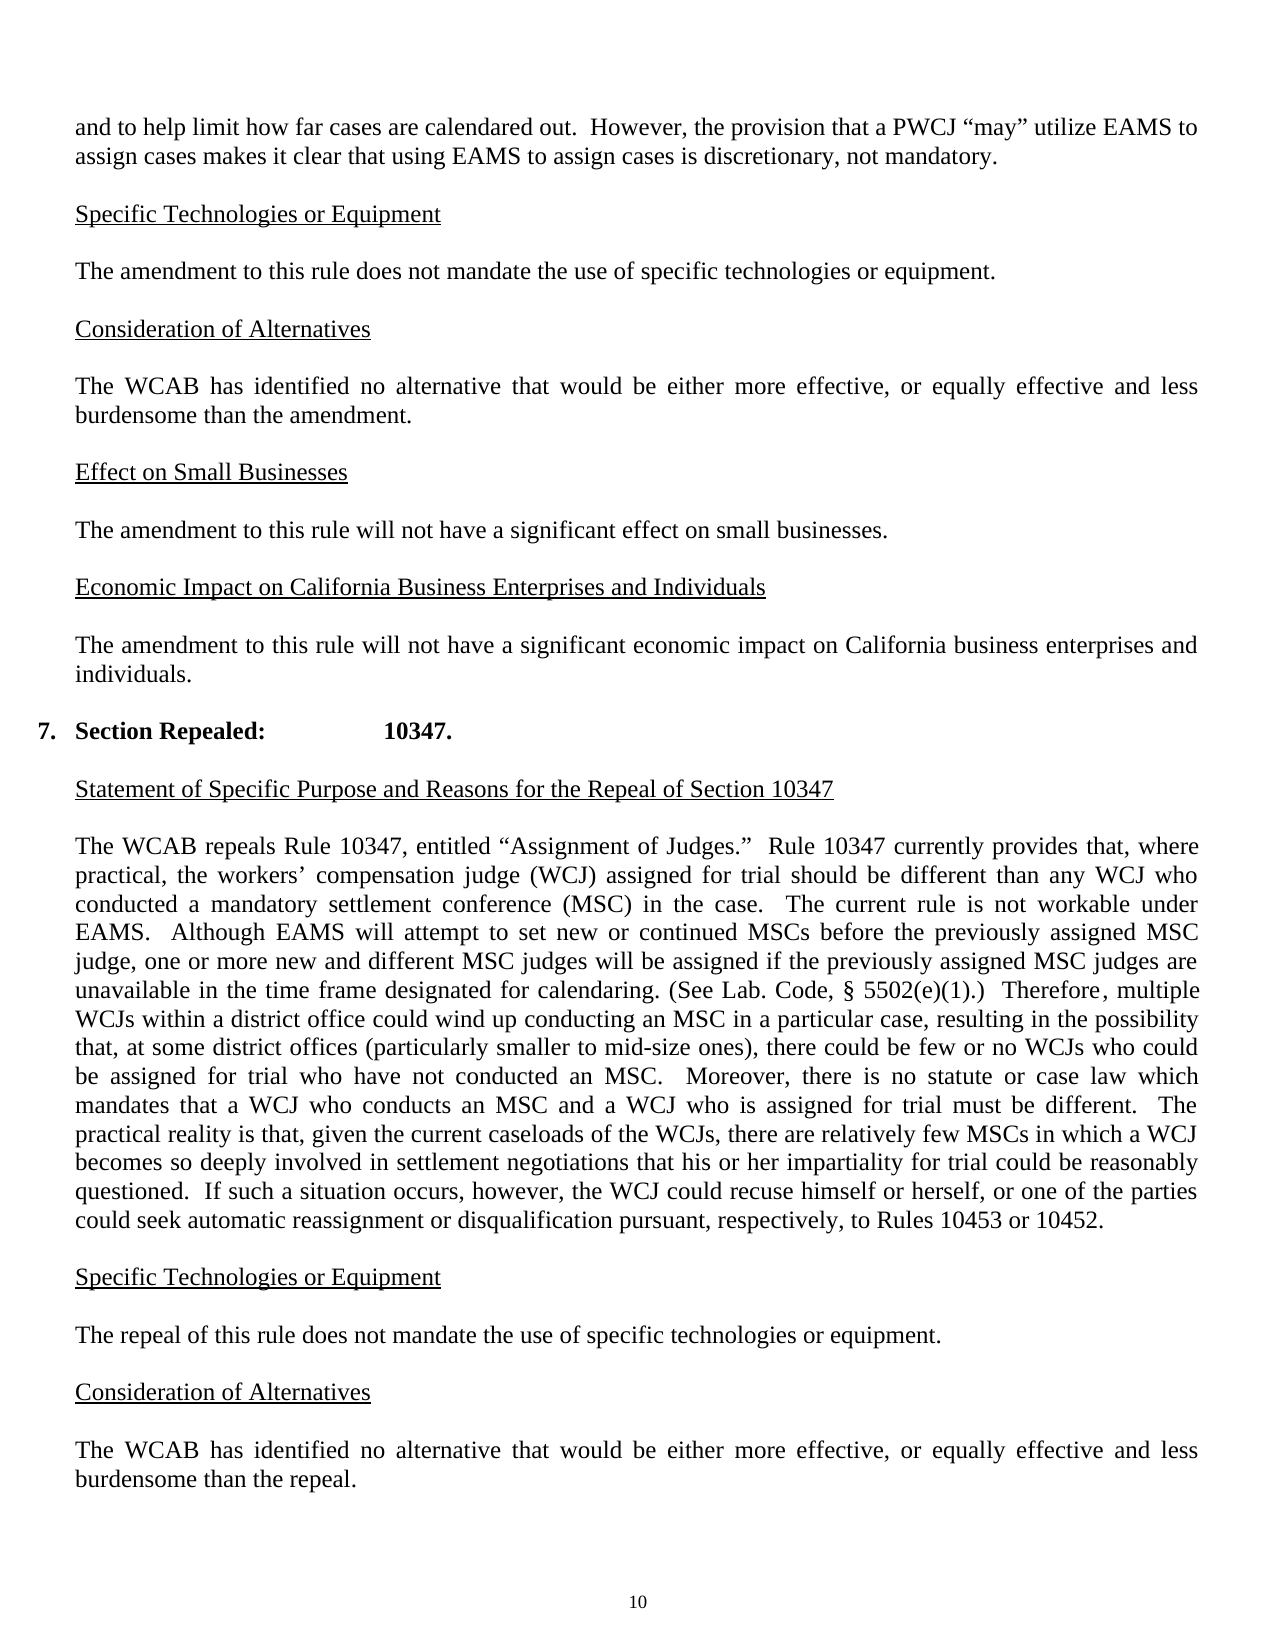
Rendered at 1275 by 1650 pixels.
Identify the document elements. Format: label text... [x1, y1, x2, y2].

subtitle Statement of Specific Purpose and Reasons for the Repeal of Section 10347 [75, 774, 1200, 802]
text The amendment to this rule does not mandate the use of specific technologies or equipment. [75, 256, 1200, 285]
subtitle Specific Technologies or Equipment [75, 199, 1200, 227]
text The repeal of this rule does not mandate the use of specific technologies or equipment. [75, 1320, 1200, 1349]
text The has identified no alternative that would be either more effective, or equally effective and less burdensome than the amendment. [75, 371, 1200, 429]
subtitle Consideration of Alternatives [75, 1377, 1200, 1406]
text The repeals Rule 10347, entitled “Assignment of Judges.” Rule 10347 currently provides that, where practical, the workers’ compensation judge (WCJ) assigned for trial should be different than any WCJ who conducted a mandatory settlement conference (MSC) in the case. The current rule is not workable under EAMS. Although EAMS will attempt to set new or continued MSCs before the previously assigned MSC judge, one or more new and different MSC judges will be assigned if the previously assigned MSC judges are unavailable in the time frame designated for calendaring. (See Lab. Code, § 5502(e)(1).) Therefore, multiple WCJs within a district office could wind up conducting an MSC in a particular case, resulting in the possibility that, at some district offices (particularly smaller to mid-size ones), there could be few or no WCJs who could be assigned for trial who have not conducted an MSC. Moreover, there is no statute or case law which mandates that a WCJ who conducts an MSC and a WCJ who is assigned for trial must be different. The practical reality is that, given the current caseloads of the WCJs, there are relatively few MSCs in which a WCJ becomes so deeply involved in settlement negotiations that his or her impartiality for trial could be reasonably questioned. If such a situation occurs, however, the WCJ could recuse himself or herself, or one of the parties could seek automatic reassignment or disqualification pursuant, respectively, to Rules 10453 or 10452. [75, 831, 1200, 1234]
text The has identified no alternative that would be either more effective, or equally effective and less burdensome than the repeal. [75, 1435, 1200, 1492]
subtitle Effect on Small Businesses [75, 457, 1200, 486]
text The amendment to this rule will not have a significant effect on small businesses. [75, 515, 1200, 544]
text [75, 112, 1200, 170]
subtitle Section Repealed: 10347. [37, 716, 1200, 745]
subtitle Consideration of Alternatives [75, 314, 1200, 342]
subtitle Specific Technologies or Equipment [75, 1262, 1200, 1291]
subtitle Economic Impact on California Business Enterprises and Individuals [75, 572, 1200, 601]
text The amendment to this rule will not have a significant economic impact on California business enterprises and individuals. [75, 630, 1200, 687]
